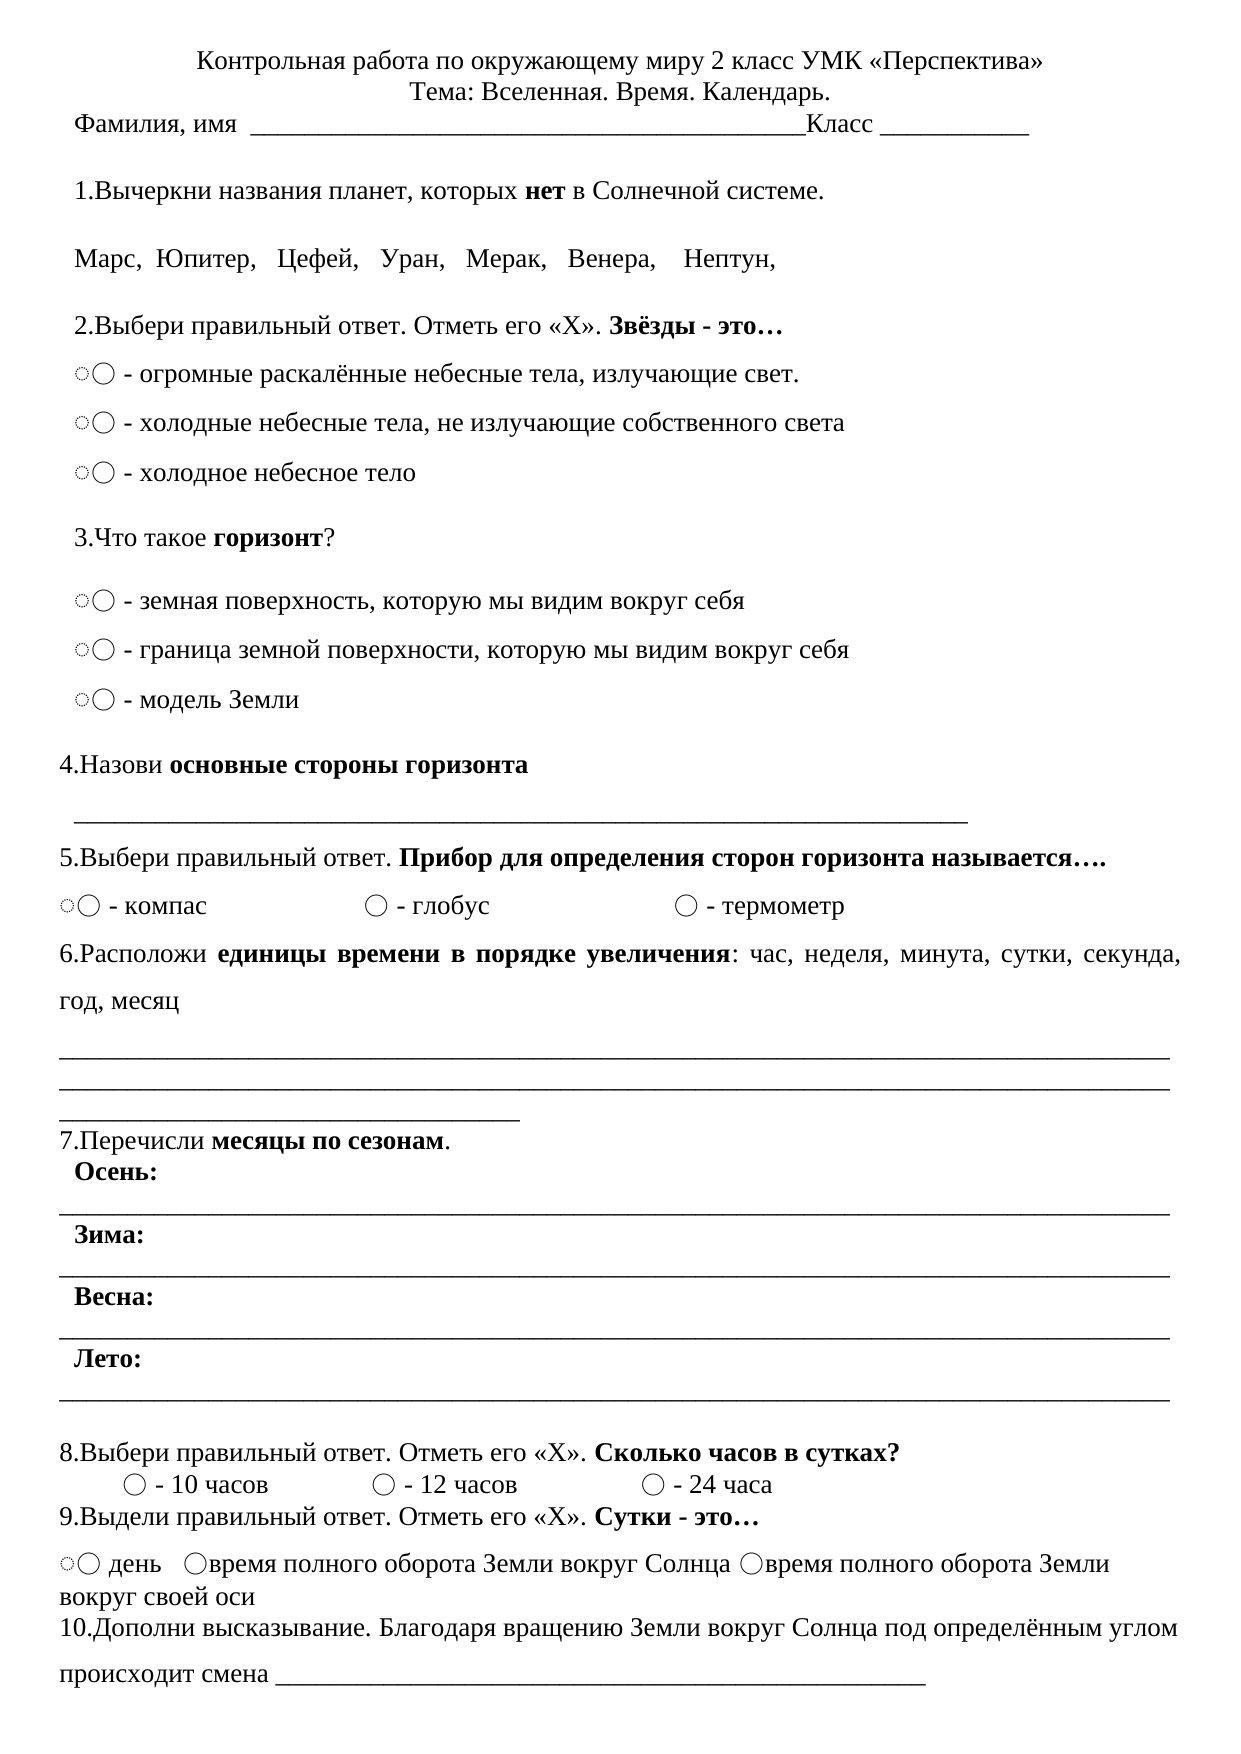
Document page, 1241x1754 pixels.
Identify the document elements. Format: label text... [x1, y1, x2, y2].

list ⃝ - огромные раскалённые небесные тела, излучающие свет. [59, 356, 1181, 389]
text Фамилия, имя _________________________________________Класс ___________ [59, 107, 1181, 138]
text 4.Назови основные стороны горизонта [59, 748, 1181, 779]
text Контрольная работа по окружающему миру 2 класс УМК «Перспектива» [59, 44, 1181, 76]
text Тема: Вселенная. Время. Календарь. [59, 76, 1181, 107]
text 10.Дополни высказывание. Благодаря вращению Земли вокруг Солнца под определённым углом происходит смена ________________________________________________ [59, 1611, 1181, 1689]
text Осень: __________________________________________________________________________________ [59, 1156, 1181, 1218]
text ⃝ - компас ⃝ - глобус ⃝ - термометр [59, 888, 1181, 921]
text Зима: __________________________________________________________________________________ [59, 1218, 1181, 1280]
text ⃝ день ⃝время полного оборота Земли вокруг Солнца ⃝время полного оборота Земли вокруг своей оси [59, 1547, 1181, 1611]
text 8.Выбери правильный ответ. Отметь его «Х». Сколько часов в сутках? [59, 1436, 1181, 1467]
text 1.Вычеркни названия планет, которых нет в Солнечной системе. [59, 174, 1181, 205]
list ⃝ - холодные небесные тела, не излучающие собственного света [59, 405, 1181, 438]
text Весна: __________________________________________________________________________________ [59, 1280, 1181, 1342]
list 3.Что такое горизонт? [59, 521, 1181, 552]
text Лето: __________________________________________________________________________________ [59, 1342, 1181, 1405]
list ⃝ - холодное небесное тело [59, 455, 1181, 488]
text ⃝ - 10 часов ⃝ - 12 часов ⃝ - 24 часа [59, 1467, 1181, 1500]
text 7.Перечисли месяцы по сезонам. [59, 1124, 1181, 1156]
list ⃝ - граница земной поверхности, которую мы видим вокруг себя [59, 633, 1181, 666]
list 2.Выбери правильный ответ. Отметь его «Х». Звёзды - это… [59, 309, 1181, 340]
text 9.Выдели правильный ответ. Отметь его «Х». Сутки - это… [59, 1500, 1181, 1531]
text ______________________________________________________________________________________________________________________________________________________________________________________________________ [59, 1031, 1181, 1124]
text 6.Расположи единицы времени в порядке увеличения: час, неделя, минута, сутки, секунда, год, месяц [59, 938, 1181, 1015]
list ⃝ - модель Земли [59, 682, 1181, 715]
text 5.Выбери правильный ответ. Прибор для определения сторон горизонта называется…. [59, 841, 1181, 873]
list ⃝ - земная поверхность, которую мы видим вокруг себя [59, 583, 1181, 616]
text Марс, Юпитер, Цефей, Уран, Мерак, Венера, Нептун, [59, 242, 1181, 273]
list __________________________________________________________________ [59, 795, 1181, 826]
